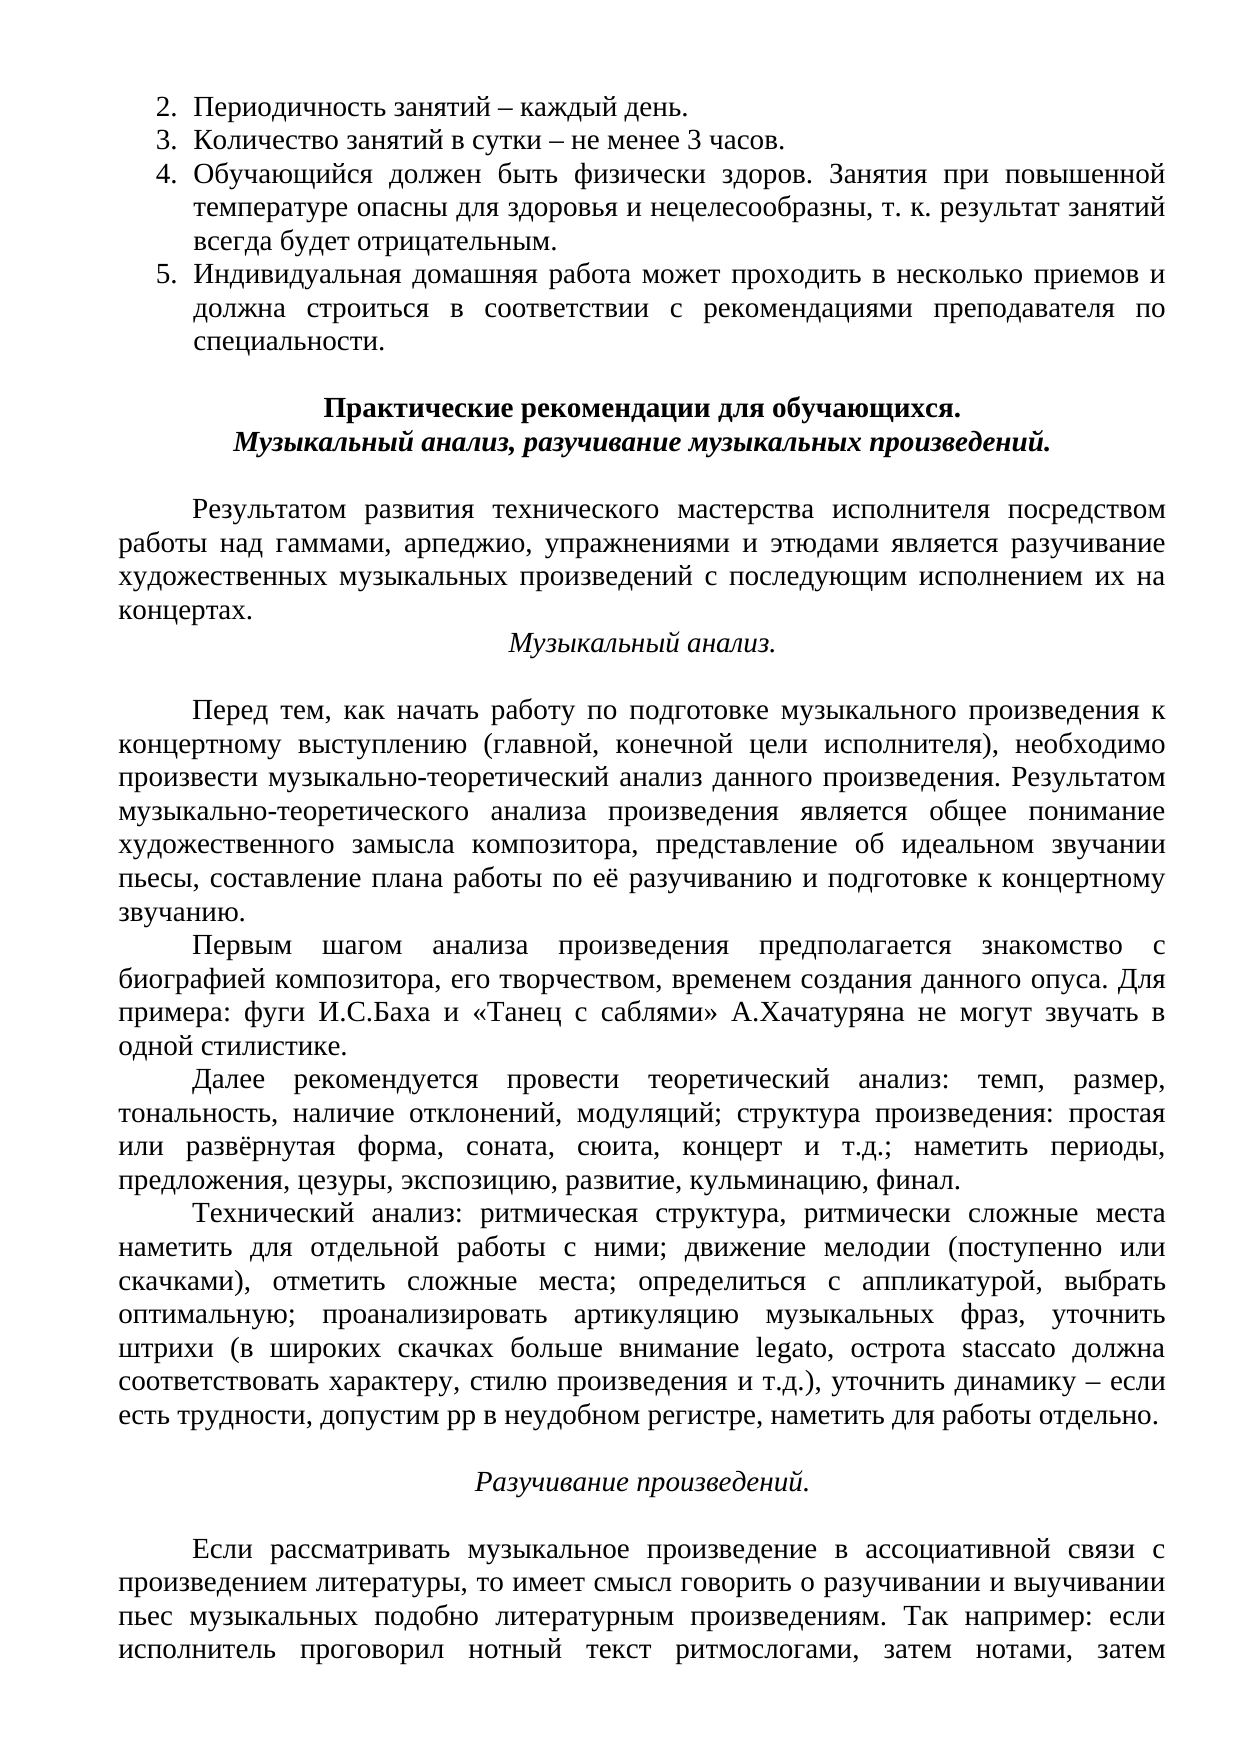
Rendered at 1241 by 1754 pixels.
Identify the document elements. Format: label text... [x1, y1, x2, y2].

text Перед тем, как начать работу по подготовке музыкального произведения к концертному выступлению (главной, конечной цели исполнителя), необходимо произвести музыкально-теоретический анализ данного произведения. Результатом музыкально-теоретического анализа произведения является общее понимание художественного замысла композитора, представление об идеальном звучании пьесы, составление плана работы по её разучиванию и подготовке к концертному звучанию. [118, 692, 1167, 927]
list Индивидуальная домашняя работа может проходить в несколько приемов и должна строиться в соответствии с рекомендациями преподавателя по специальности. [156, 256, 1167, 357]
text Музыкальный анализ, разучивание музыкальных произведений. [118, 424, 1167, 458]
text Практические рекомендации для обучающихся. [118, 391, 1167, 424]
text Разучивание произведений. [118, 1464, 1167, 1497]
list Обучающийся должен быть физически здоров. Занятия при повышенной температуре опасны для здоровья и нецелесообразны, т. к. результат занятий всегда будет отрицательным. [156, 156, 1167, 256]
text Первым шагом анализа произведения предполагается знакомство с биографией композитора, его творчеством, временем создания данного опуса. Для примера: фуги И.С.Баха и «Танец с саблями» А.Хачатуряна не могут звучать в одной стилистике. [118, 927, 1167, 1061]
list Количество занятий в сутки – не менее 3 часов. [156, 122, 1167, 156]
text Технический анализ: ритмическая структура, ритмически сложные места наметить для отдельной работы с ними; движение мелодии (поступенно или скачками), отметить сложные места; определиться с аппликатурой, выбрать оптимальную; проанализировать артикуляцию музыкальных фраз, уточнить штрихи (в широких скачках больше внимание legato, острота staccato должна соответствовать характеру, стилю произведения и т.д.), уточнить динамику – если есть трудности, допустим pp в неудобном регистре, наметить для работы отдельно. [118, 1196, 1167, 1430]
text Музыкальный анализ. [118, 625, 1167, 659]
list Периодичность занятий – каждый день. [156, 89, 1167, 122]
text Далее рекомендуется провести теоретический анализ: темп, размер, тональность, наличие отклонений, модуляций; структура произведения: простая или развёрнутая форма, соната, сюита, концерт и т.д.; наметить периоды, предложения, цезуры, экспозицию, развитие, кульминацию, финал. [118, 1061, 1167, 1196]
text Результатом развития технического мастерства исполнителя посредством работы над гаммами, арпеджио, упражнениями и этюдами является разучивание художественных музыкальных произведений с последующим исполнением их на концертах. [118, 491, 1167, 625]
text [118, 1531, 1167, 1665]
